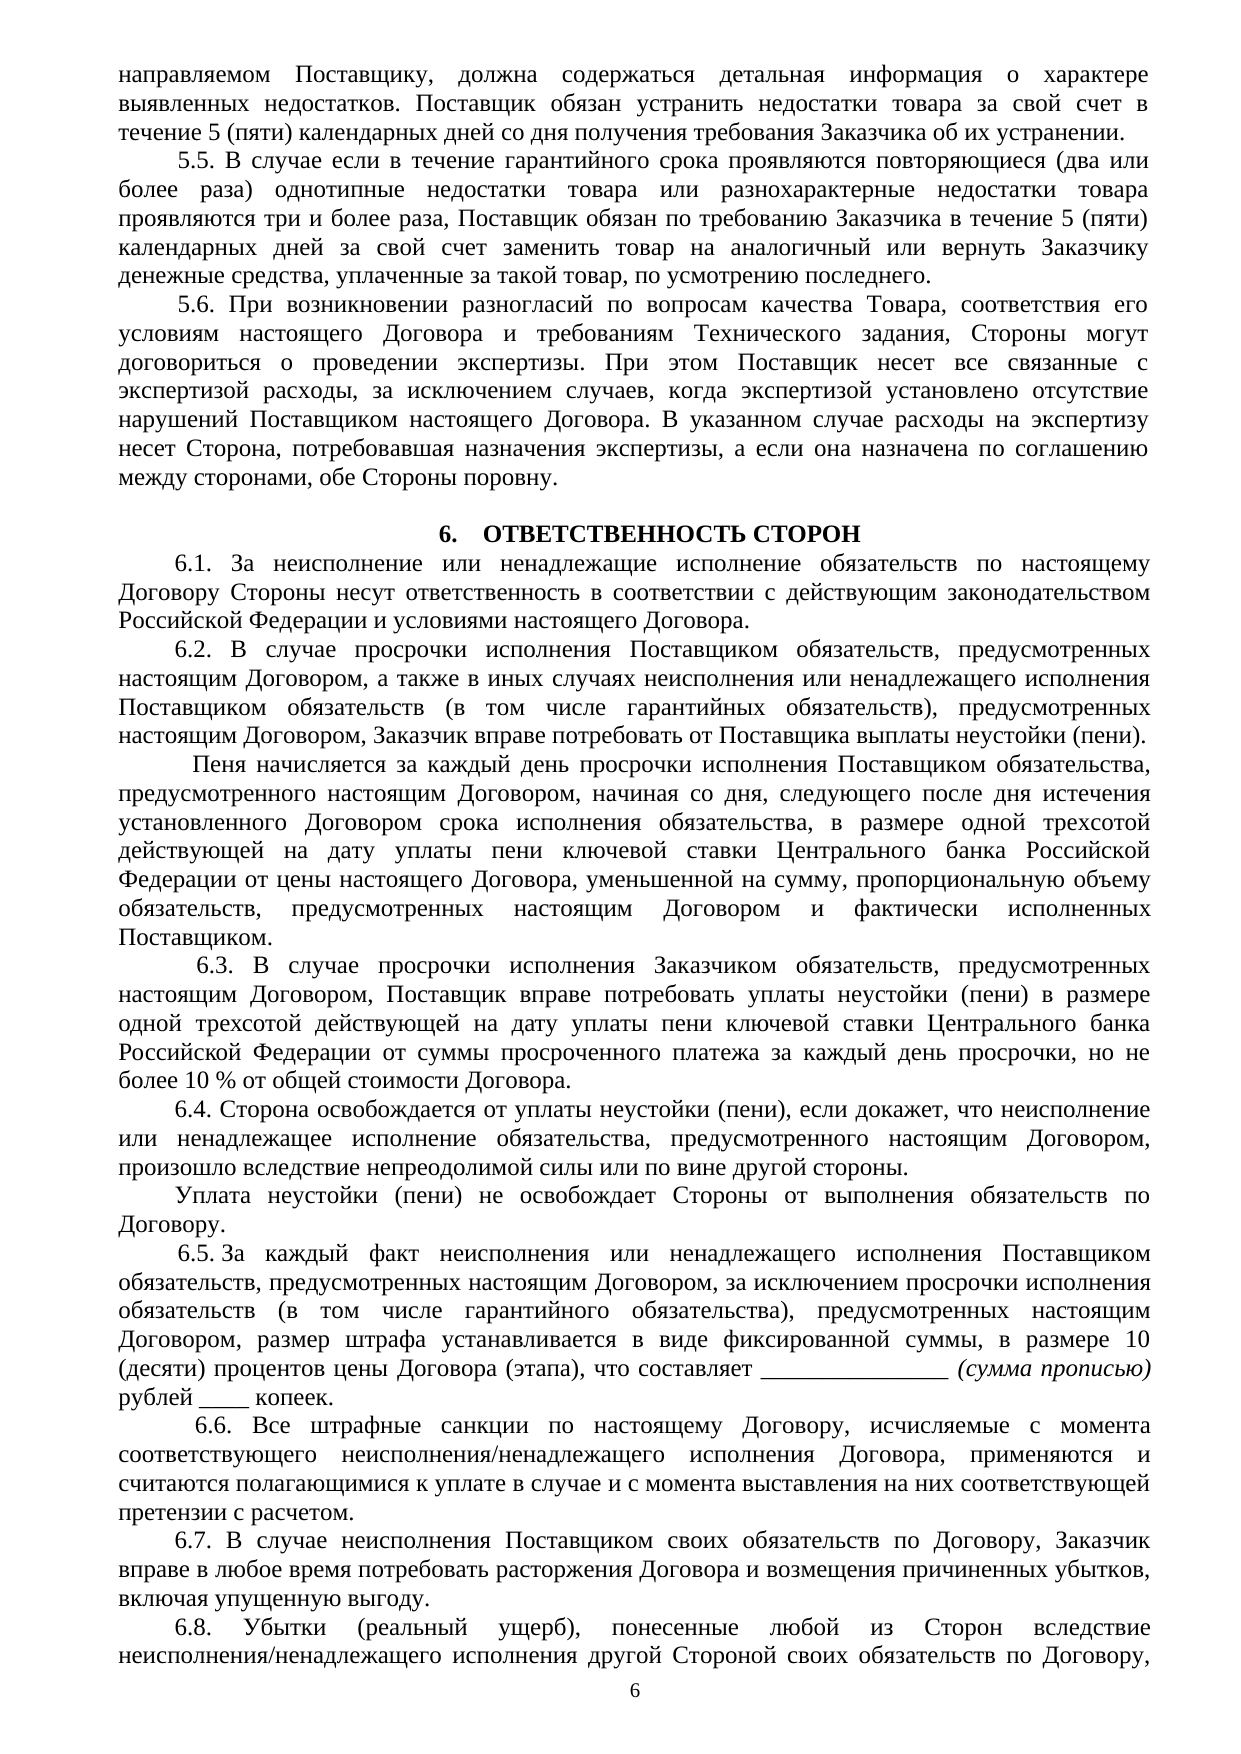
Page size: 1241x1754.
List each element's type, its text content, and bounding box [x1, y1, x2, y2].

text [118, 59, 1149, 145]
text 6.7. В случае неисполнения Поставщиком своих обязательств по Договору, Заказчик вправе в любое время потребовать расторжения Договора и возмещения причиненных убытков, включая упущенную выгоду. [118, 1525, 1152, 1612]
text Уплата неустойки (пени) не освобождает Стороны от выполнения обязательств по Договору. [118, 1180, 1152, 1238]
text 6.1. За неисполнение или ненадлежащие исполнение обязательств по настоящему Договору Стороны несут ответственность в соответствии с действующим законодательством Российской Федерации и условиями настоящего Договора. [118, 548, 1152, 634]
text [118, 1612, 1152, 1669]
text 6.4. Сторона освобождается от уплаты неустойки (пени), если докажет, что неисполнение или ненадлежащее исполнение обязательства, предусмотренного настоящим Договором, произошло вследствие непреодолимой силы или по вине другой стороны. [118, 1094, 1152, 1180]
text 6.2. В случае просрочки исполнения Поставщиком обязательств, предусмотренных настоящим Договором, а также в иных случаях неисполнения или ненадлежащего исполнения Поставщиком обязательств (в том числе гарантийных обязательств), предусмотренных настоящим Договором, Заказчик вправе потребовать от Поставщика выплаты неустойки (пени). [118, 634, 1152, 749]
text 5.5. В случае если в течение гарантийного срока проявляются повторяющиеся (два или более раза) однотипные недостатки товара или разнохарактерные недостатки товара проявляются три и более раза, Поставщик обязан по требованию Заказчика в течение 5 (пяти) календарных дней за свой счет заменить товар на аналогичный или вернуть Заказчику денежные средства, уплаченные за такой товар, по усмотрению последнего. [118, 145, 1149, 289]
list ОТВЕТСТВЕННОСТЬ СТОРОН [118, 519, 1152, 548]
text Пеня начисляется за каждый день просрочки исполнения Поставщиком обязательства, предусмотренного настоящим Договором, начиная со дня, следующего после дня истечения установленного Договором срока исполнения обязательства, в размере одной трехсотой действующей на дату уплаты пени ключевой ставки Центрального банка Российской Федерации от цены настоящего Договора, уменьшенной на сумму, пропорциональную объему обязательств, предусмотренных настоящим Договором и фактически исполненных Поставщиком. [118, 749, 1152, 950]
text 5.6. При возникновении разногласий по вопросам качества Товара, соответствия его условиям настоящего Договора и требованиям Технического задания, Стороны могут договориться о проведении экспертизы. При этом Поставщик несет все связанные с экспертизой расходы, за исключением случаев, когда экспертизой установлено отсутствие нарушений Поставщиком настоящего Договора. В указанном случае расходы на экспертизу несет Сторона, потребовавшая назначения экспертизы, а если она назначена по соглашению между сторонами, обе Стороны поровну. [118, 289, 1149, 490]
text 6.6. Все штрафные санкции по настоящему Договору, исчисляемые с момента соответствующего неисполнения/ненадлежащего исполнения Договора, применяются и считаются полагающимися к уплате в случае и с момента выставления на них соответствующей претензии с расчетом. [118, 1410, 1152, 1525]
text 6.3. В случае просрочки исполнения Заказчиком обязательств, предусмотренных настоящим Договором, Поставщик вправе потребовать уплаты неустойки (пени) в размере одной трехсотой действующей на дату уплаты пени ключевой ставки Центрального банка Российской Федерации от суммы просроченного платежа за каждый день просрочки, но не более 10 % от общей стоимости Договора. [118, 950, 1152, 1094]
text 6.5. За каждый факт неисполнения или ненадлежащего исполнения Поставщиком обязательств, предусмотренных настоящим Договором, за исключением просрочки исполнения обязательств (в том числе гарантийного обязательства), предусмотренных настоящим Договором, размер штрафа устанавливается в виде фиксированной суммы, в размере 10 (десяти) процентов цены Договора (этапа), что составляет _______________ (сумма прописью) рублей ____ копеек. [118, 1238, 1152, 1410]
